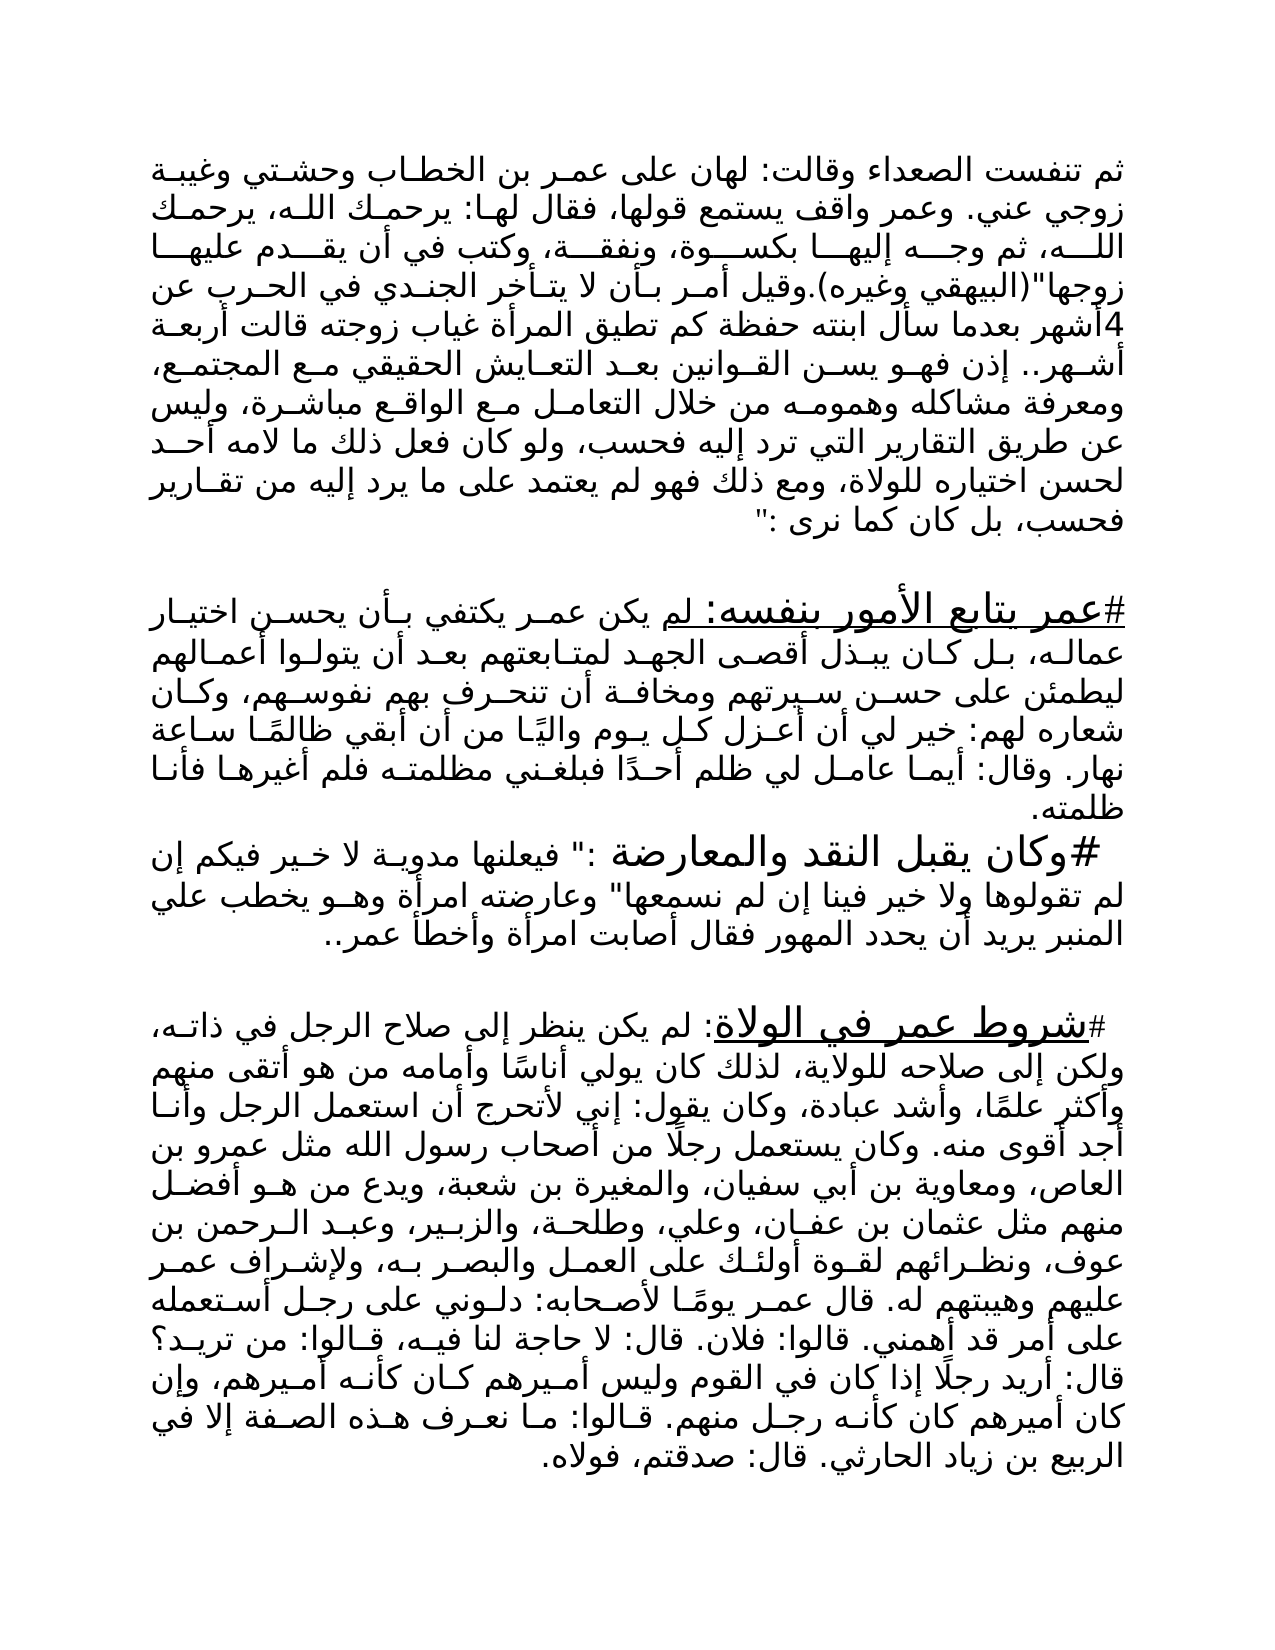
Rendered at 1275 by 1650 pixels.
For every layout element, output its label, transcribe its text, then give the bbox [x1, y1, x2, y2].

text #وكان يقبل النقد والمعارضة :" فيعلنها مدوية لا خير فيكم إن لم تقولوها ولا خير فينا إن لم نسمعها" وعارضته امرأة وهو يخطب علي المنبر يريد أن يحدد المهور فقال أصابت امرأة وأخطأ عمر.. [150, 827, 1125, 954]
text #شروط عمر في الولاة: لم يكن ينظر إلى صلاح الرجل في ذاته، ولكن إلى صلاحه للولاية، لذلك كان يولي أناسًا وأمامه من هو أتقى منهم وأكثر علمًا، وأشد عبادة، وكان يقول: إني لأتحرج أن استعمل الرجل وأنا أجد أقوى منه. وكان يستعمل رجلًا من أصحاب رسول الله مثل عمرو بن العاص، ومعاوية بن أبي سفيان، والمغيرة بن شعبة، ويدع من هو أفضل منهم مثل عثمان بن عفان، وعلي، وطلحة، والزبير، وعبد الرحمن بن عوف، ونظرائهم لقوة أولئك على العمل والبصر به، ولإشراف عمر عليهم وهيبتهم له. قال عمر يومًا لأصحابه: دلوني على رجل أستعمله على أمر قد أهمني. قالوا: فلان. قال: لا حاجة لنا فيه، قالوا: من تريد؟ قال: أريد رجلًا إذا كان في القوم وليس أميرهم كان كأنه أميرهم، وإن كان أميرهم كان كأنه رجل منهم. قالوا: ما نعرف هذه الصفة إلا في الربيع بن زياد الحارثي. قال: صدقتم، فولاه. [150, 999, 1125, 1475]
text #عمر يتابع الأمور بنفسه: لم يكن عمر يكتفي بأن يحسن اختيار عماله، بل كان يبذل أقصى الجهد لمتابعتهم بعد أن يتولوا أعمالهم ليطمئن على حسن سيرتهم ومخافة أن تنحرف بهم نفوسهم، وكان شعاره لهم: خير لي أن أعزل كل يوم واليًا من أن أبقي ظالمًا ساعة نهار. وقال: أيما عامل لي ظلم أحدًا فبلغني مظلمته فلم أغيرها فأنا ظلمته. [150, 584, 1125, 827]
text ثم تنفست الصعداء وقالت: لهان على عمر بن الخطاب وحشتي وغيبة زوجي عني. وعمر واقف يستمع قولها، فقال لها: يرحمك الله، يرحمك الله، ثم وجه إليها بكسوة، ونفقة، وكتب في أن يقدم عليها زوجها"(البيهقي وغيره).وقيل أمر بأن لا يتأخر الجندي في الحرب عن 4أشهر بعدما سأل ابنته حفظة كم تطيق المرأة غياب زوجته قالت أربعة أشهر.. إذن فهو يسن القوانين بعد التعايش الحقيقي مع المجتمع، ومعرفة مشاكله وهمومه من خلال التعامل مع الواقع مباشرة، وليس عن طريق التقارير التي ترد إليه فحسب، ولو كان فعل ذلك ما لامه أحد لحسن اختياره للولاة، ومع ذلك فهو لم يعتمد على ما يرد إليه من تقارير فحسب، بل كان كما نرى :" [150, 150, 1125, 539]
